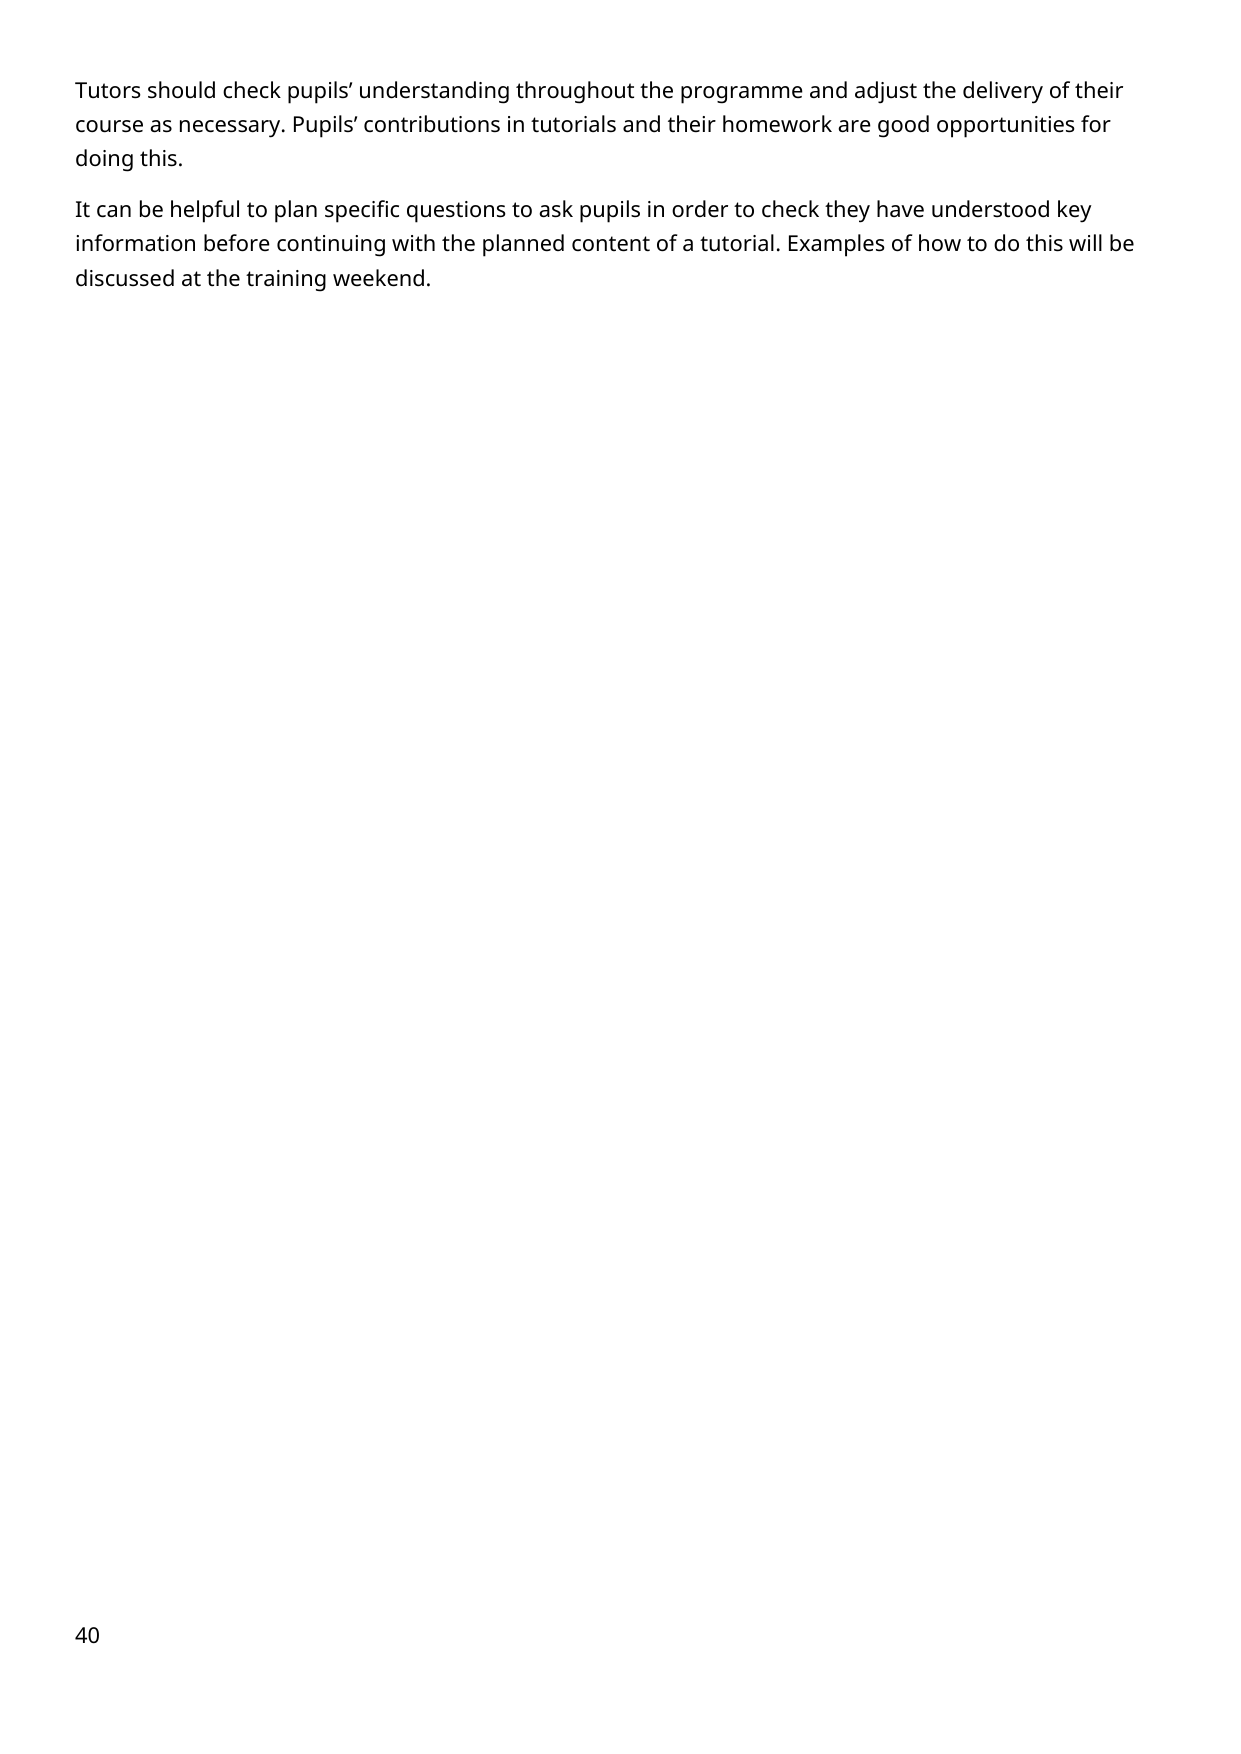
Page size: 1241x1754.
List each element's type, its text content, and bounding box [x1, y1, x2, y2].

text It can be helpful to plan specific questions to ask pupils in order to check they have understood key information before continuing with the planned content of a tutorial. Examples of how to do this will be discussed at the training weekend. [75, 194, 1165, 292]
text Tutors should check pupils’ understanding throughout the programme and adjust the delivery of their course as necessary. Pupils’ contributions in tutorials and their homework are good opportunities for doing this. [75, 75, 1165, 173]
